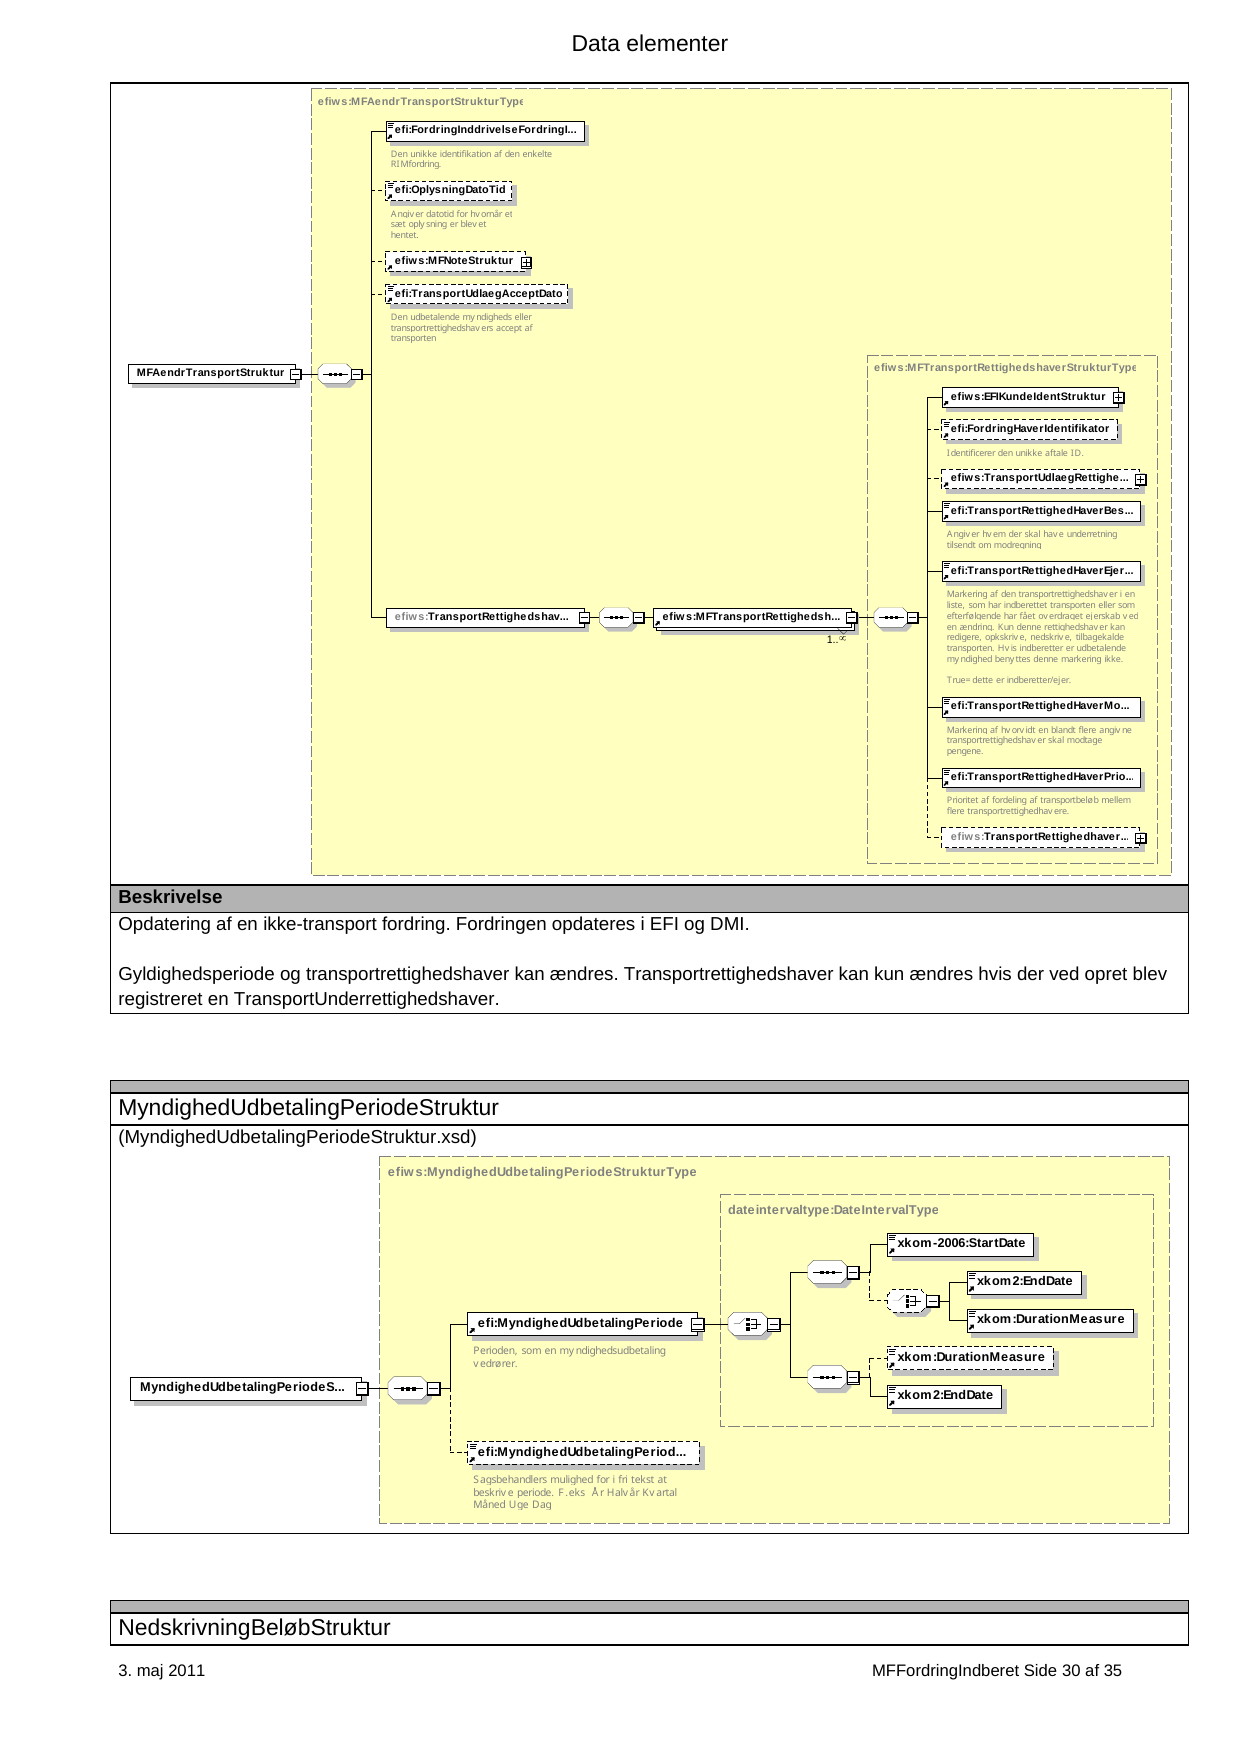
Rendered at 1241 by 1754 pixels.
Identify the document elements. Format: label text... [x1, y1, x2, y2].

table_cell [111, 84, 1188, 884]
table_cell (MyndighedUdbetalingPeriodeStruktur.xsd) [111, 1126, 1188, 1533]
table_header [111, 1601, 1188, 1612]
table_header [111, 1081, 1188, 1092]
table_cell Opdatering af en ikke-transport fordring. Fordringen opdateres i EFI og DMI. Gyldighedsperiode og transportrettighedshaver kan ændres. Transportrettighedshaver kan kun ændres hvis der ved opret blev registreret en TransportUnderrettighedshaver. [111, 913, 1188, 1013]
table_cell NedskrivningBeløbStruktur [111, 1614, 1188, 1644]
table_cell Beskrivelse [111, 886, 1188, 912]
table_cell MyndighedUdbetalingPeriodeStruktur [111, 1094, 1188, 1124]
